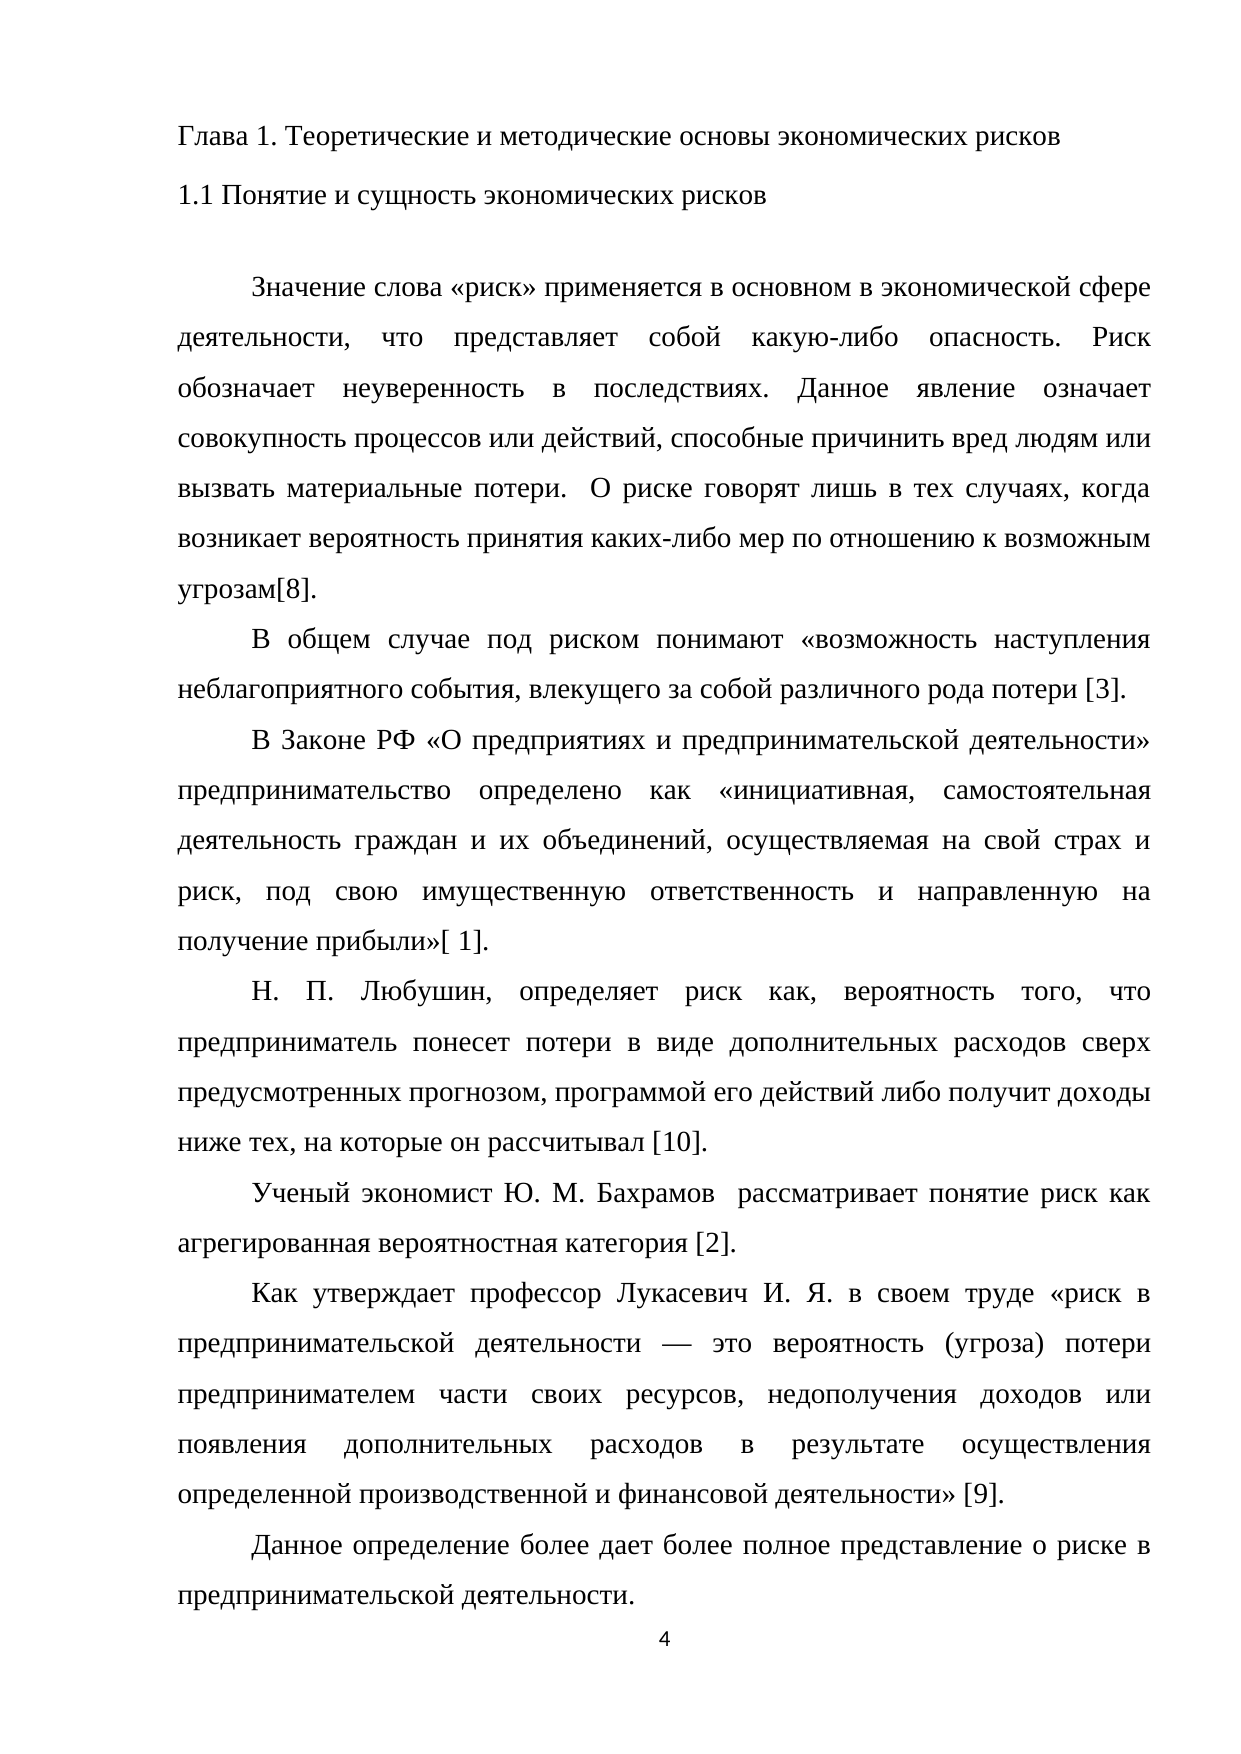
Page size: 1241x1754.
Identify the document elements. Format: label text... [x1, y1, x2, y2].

text В общем случае под риском понимают «возможность наступления неблагоприятного события, влекущего за собой различного рода потери [3]. [177, 621, 1152, 705]
text Данное определение более дает более полное представление о риске в предпринимательской деятельности. [177, 1527, 1152, 1611]
text Ученый экономист Ю. М. Бахрамов рассматривает понятие риск как агрегированная вероятностная категория [2]. [177, 1175, 1152, 1258]
subtitle 1.1 Понятие и сущность экономических рисков [177, 177, 1152, 211]
subtitle Глава 1. Теоретические и методические основы экономических рисков [177, 118, 1152, 152]
text Значение слова «риск» применяется в основном в экономической сфере деятельности, что представляет собой какую-либо опасность. Риск обозначает неуверенность в последствиях. Данное явление означает совокупность процессов или действий, способные причинить вред людям или вызвать материальные потери. О риске говорят лишь в тех случаях, когда возникает вероятность принятия каких-либо мер по отношению к возможным угрозам[8]. [177, 269, 1152, 604]
text Н. П. Любушин, определяет риск как, вероятность того, что предприниматель понесет потери в виде дополнительных расходов сверх предусмотренных прогнозом, программой его действий либо получит доходы ниже тех, на которые он рассчитывал [10]. [177, 973, 1152, 1158]
text Как утверждает профессор Лукасевич И. Я. в своем труде «риск в предпринимательской деятельности — это вероятность (угроза) потери предпринимателем части своих ресурсов, недополучения доходов или появления дополнительных расходов в результате осуществления определенной производственной и финансовой деятельности» [9]. [177, 1275, 1152, 1510]
text В Законе РФ «О предприятиях и предпринимательской деятельности» предпринимательство определено как «инициативная, самостоятельная деятельность граждан и их объединений, осуществляемая на свой страх и риск, под свою имущественную ответственность и направленную на получение прибыли»[ 1]. [177, 722, 1152, 957]
